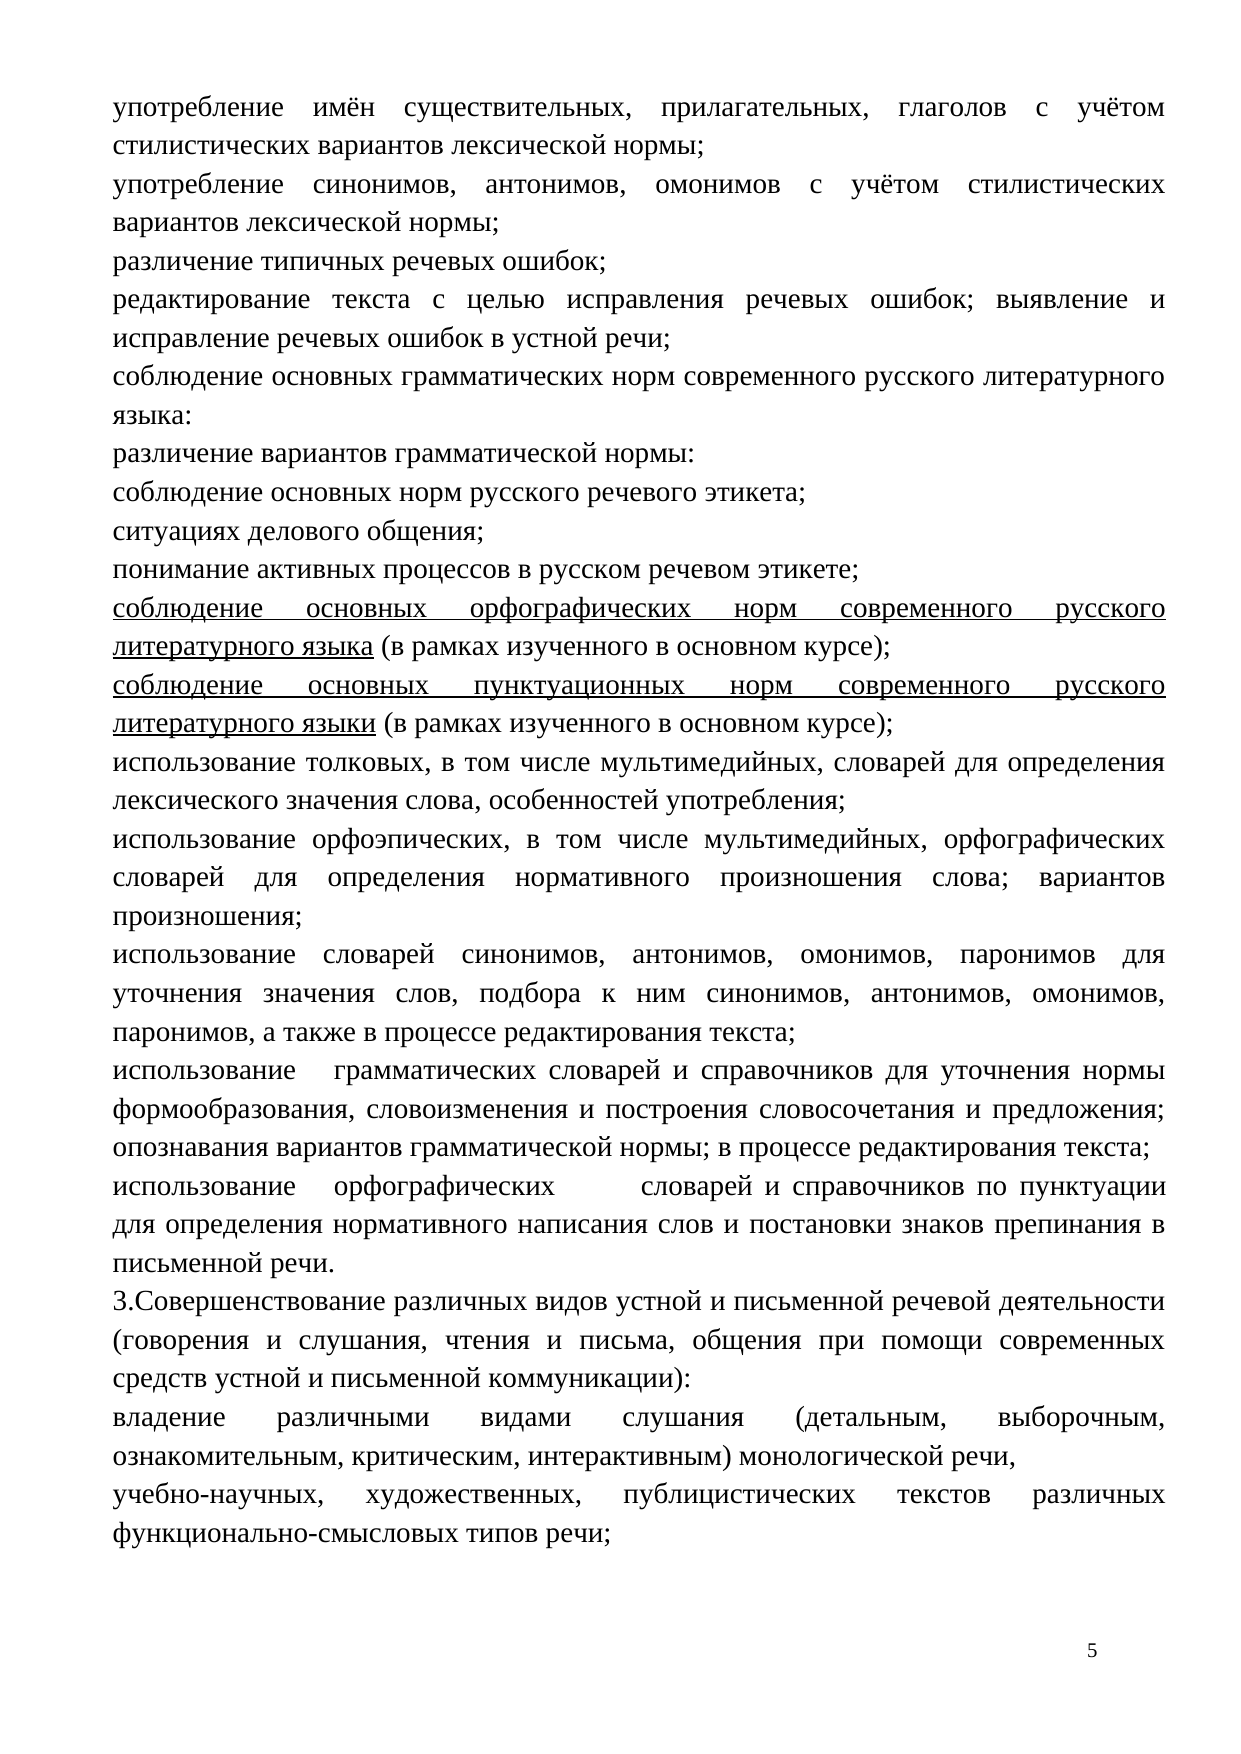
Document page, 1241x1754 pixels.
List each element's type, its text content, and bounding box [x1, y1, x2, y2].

text употребление синонимов, антонимов, омонимов с учётом стилистических вариантов лексической нормы; [112, 166, 1166, 238]
text использование грамматических словарей и справочников для уточнения нормы формообразования, словоизменения и построения словосочетания и предложения; опознавания вариантов грамматической нормы; в процессе редактирования текста; [112, 1052, 1166, 1163]
text соблюдение основных норм русского речевого этикета; [112, 474, 1166, 508]
text соблюдение основных орфографических норм современного русского литературного языка (в рамках изученного в основном курсе); [112, 620, 1166, 662]
text различение типичных речевых ошибок; [112, 243, 1166, 276]
text ситуациях делового общения; [112, 513, 1166, 546]
text соблюдение основных орфографических норм современного русского литературного языка (в рамках изученного в основном курсе); [112, 590, 1166, 619]
text владение различными видами слушания (детальным, выборочным, ознакомительным, критическим, интерактивным) монологической речи, [112, 1399, 1166, 1471]
text понимание активных процессов в русском речевом этикете; [112, 551, 1166, 585]
text соблюдение основных грамматических норм современного русского литературного языка: [112, 358, 1166, 431]
text соблюдение основных пунктуационных норм современного русского литературного языки (в рамках изученного в основном курсе); [112, 667, 1166, 696]
text редактирование текста с целью исправления речевых ошибок; выявление и исправление речевых ошибок в устной речи; [112, 281, 1166, 353]
text использование словарей синонимов, антонимов, омонимов, паронимов для уточнения значения слов, подбора к ним синонимов, антонимов, омонимов, паронимов, а также в процессе редактирования текста; [112, 937, 1166, 1047]
text учебно-научных, художественных, публицистических текстов различных функционально-смысловых типов речи; [112, 1476, 1166, 1548]
text использование орфографических словарей и справочников по пунктуации для определения нормативного написания слов и постановки знаков препинания в письменной речи. [112, 1168, 1166, 1278]
text 3.Совершенствование различных видов устной и письменной речевой деятельности (говорения и слушания, чтения и письма, общения при помощи современных средств устной и письменной коммуникации): [112, 1283, 1166, 1394]
text употребление имён существительных, прилагательных, глаголов с учётом стилистических вариантов лексической нормы; [112, 89, 1166, 161]
text использование толковых, в том числе мультимедийных, словарей для определения лексического значения слова, особенностей употребления; [112, 744, 1166, 816]
text различение вариантов грамматической нормы: [112, 436, 1166, 469]
text использование орфоэпических, в том числе мультимедийных, орфографических словарей для определения нормативного произношения слова; вариантов произношения; [112, 821, 1166, 932]
text соблюдение основных пунктуационных норм современного русского литературного языки (в рамках изученного в основном курсе); [112, 697, 1166, 739]
